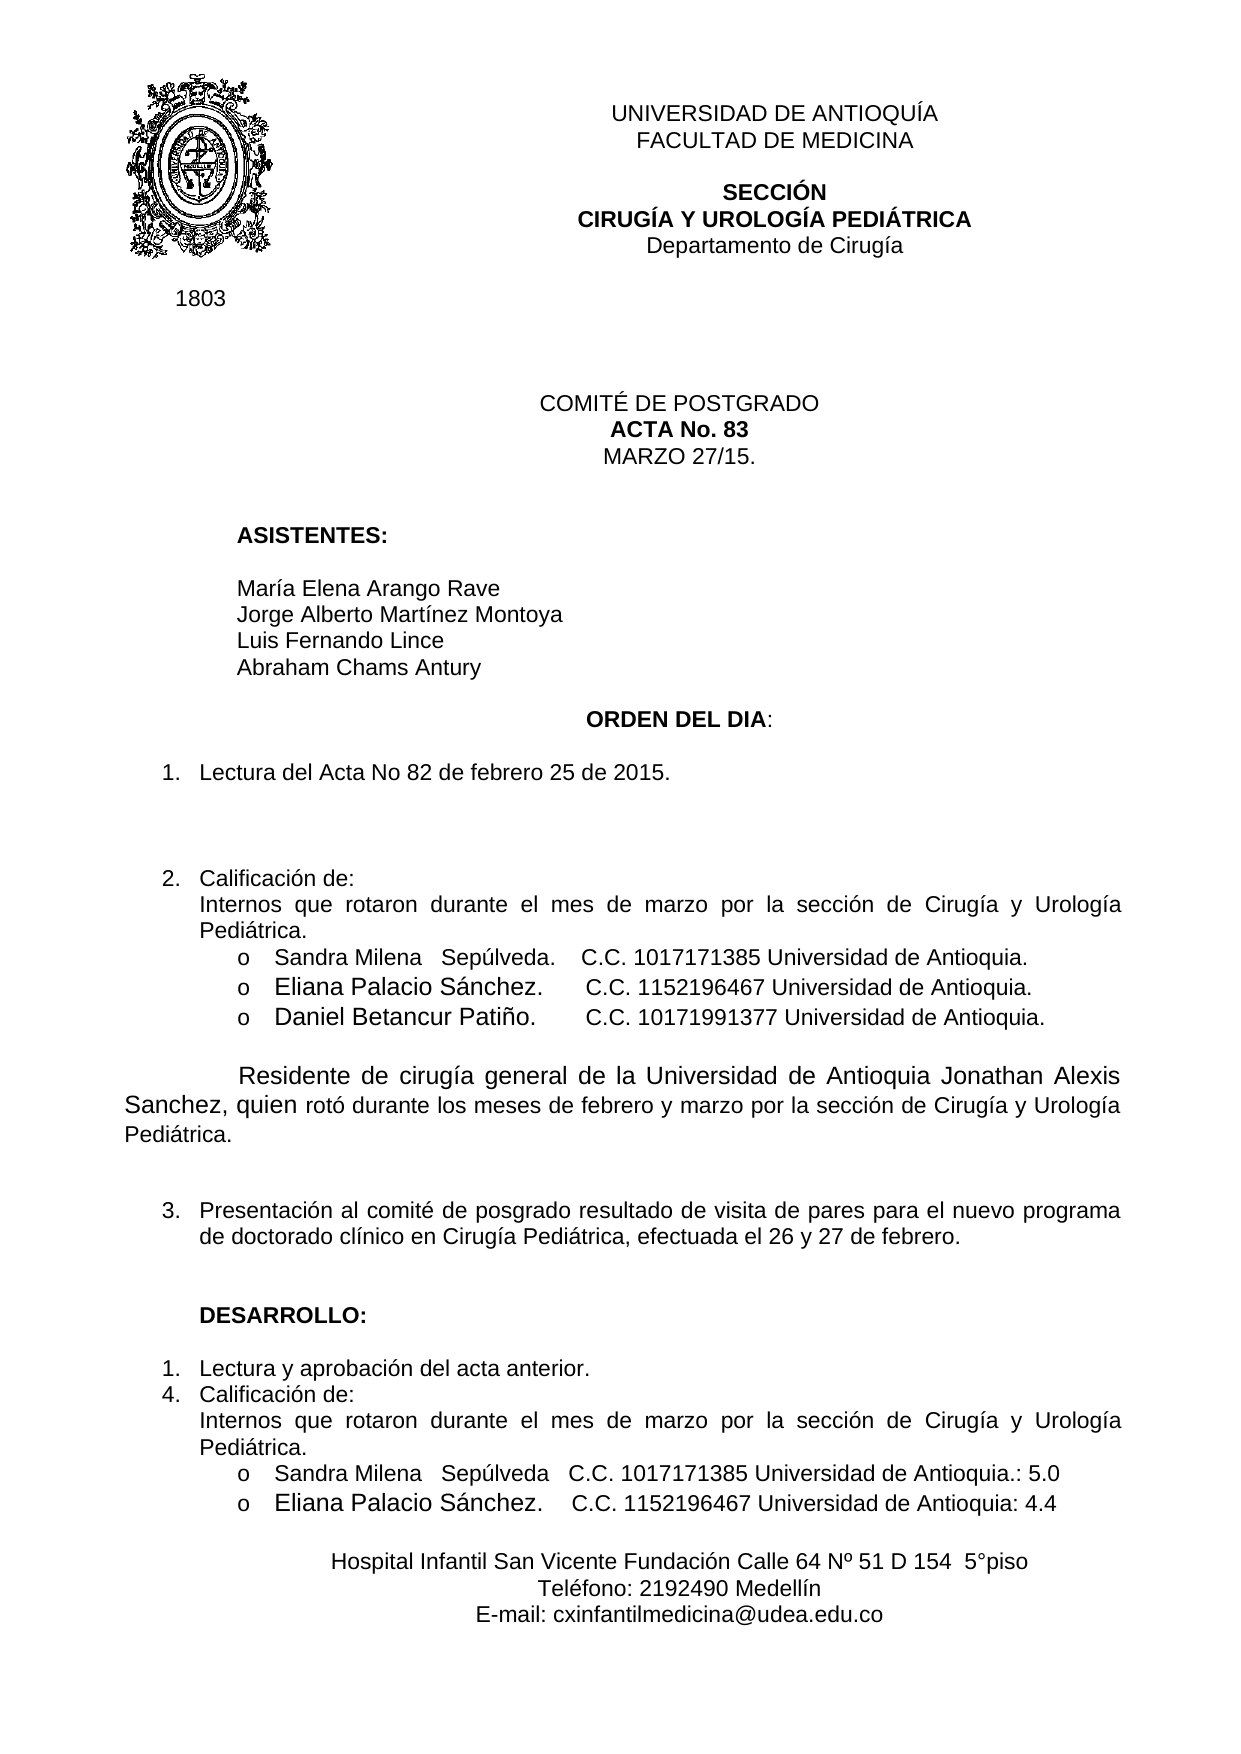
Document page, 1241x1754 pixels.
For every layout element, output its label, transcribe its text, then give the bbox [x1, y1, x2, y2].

picture [123, 74, 274, 260]
text ORDEN DEL DIA: [237, 706, 1122, 733]
list Presentación al comité de posgrado resultado de visita de pares para el nuevo programa de doctorado clínico en Cirugía Pediátrica, efectuada el 26 y 27 de febrero. [162, 1197, 1122, 1249]
text Luis Fernando Lince [237, 627, 1122, 654]
list Lectura y aprobación del acta anterior. [162, 1355, 1122, 1381]
list Eliana Palacio Sánchez. C.C. 1152196467 Universidad de Antioquia. [237, 972, 1122, 1002]
list Internos que rotaron durante el mes de marzo por la sección de Cirugía y Urología Pediátrica. [199, 891, 1122, 943]
text MARZO 27/15. [237, 443, 1122, 469]
list Lectura del Acta No 82 de febrero 25 de 2015. [162, 759, 1122, 785]
list Calificación de: [162, 1381, 1122, 1407]
text ASISTENTES: [237, 522, 1122, 548]
text María Elena Arango Rave [237, 574, 1122, 601]
text ACTA No. 83 [237, 416, 1122, 443]
list Daniel Betancur Patiño. C.C. 10171991377 Universidad de Antioquia. [237, 1002, 1122, 1032]
text Abraham Chams Antury [237, 654, 1122, 680]
text COMITÉ DE POSTGRADO [237, 390, 1122, 416]
text Jorge Alberto Martínez Montoya [237, 601, 1122, 627]
list Internos que rotaron durante el mes de marzo por la sección de Cirugía y Urología Pediátrica. [199, 1407, 1122, 1460]
list Eliana Palacio Sánchez. C.C. 1152196467 Universidad de Antioquia: 4.4 [237, 1488, 1122, 1519]
text Residente de cirugía general de la Universidad de Antioquia Jonathan Alexis Sanchez, quien rotó durante los meses de febrero y marzo por la sección de Cirugía y Urología Pediátrica. [124, 1061, 1122, 1147]
list Calificación de: [162, 864, 1122, 891]
list Sandra Milena Sepúlveda C.C. 1017171385 Universidad de Antioquia.: 5.0 [237, 1460, 1122, 1488]
text DESARROLLO: [199, 1302, 1122, 1328]
list Sandra Milena Sepúlveda. C.C. 1017171385 Universidad de Antioquia. [237, 943, 1122, 972]
